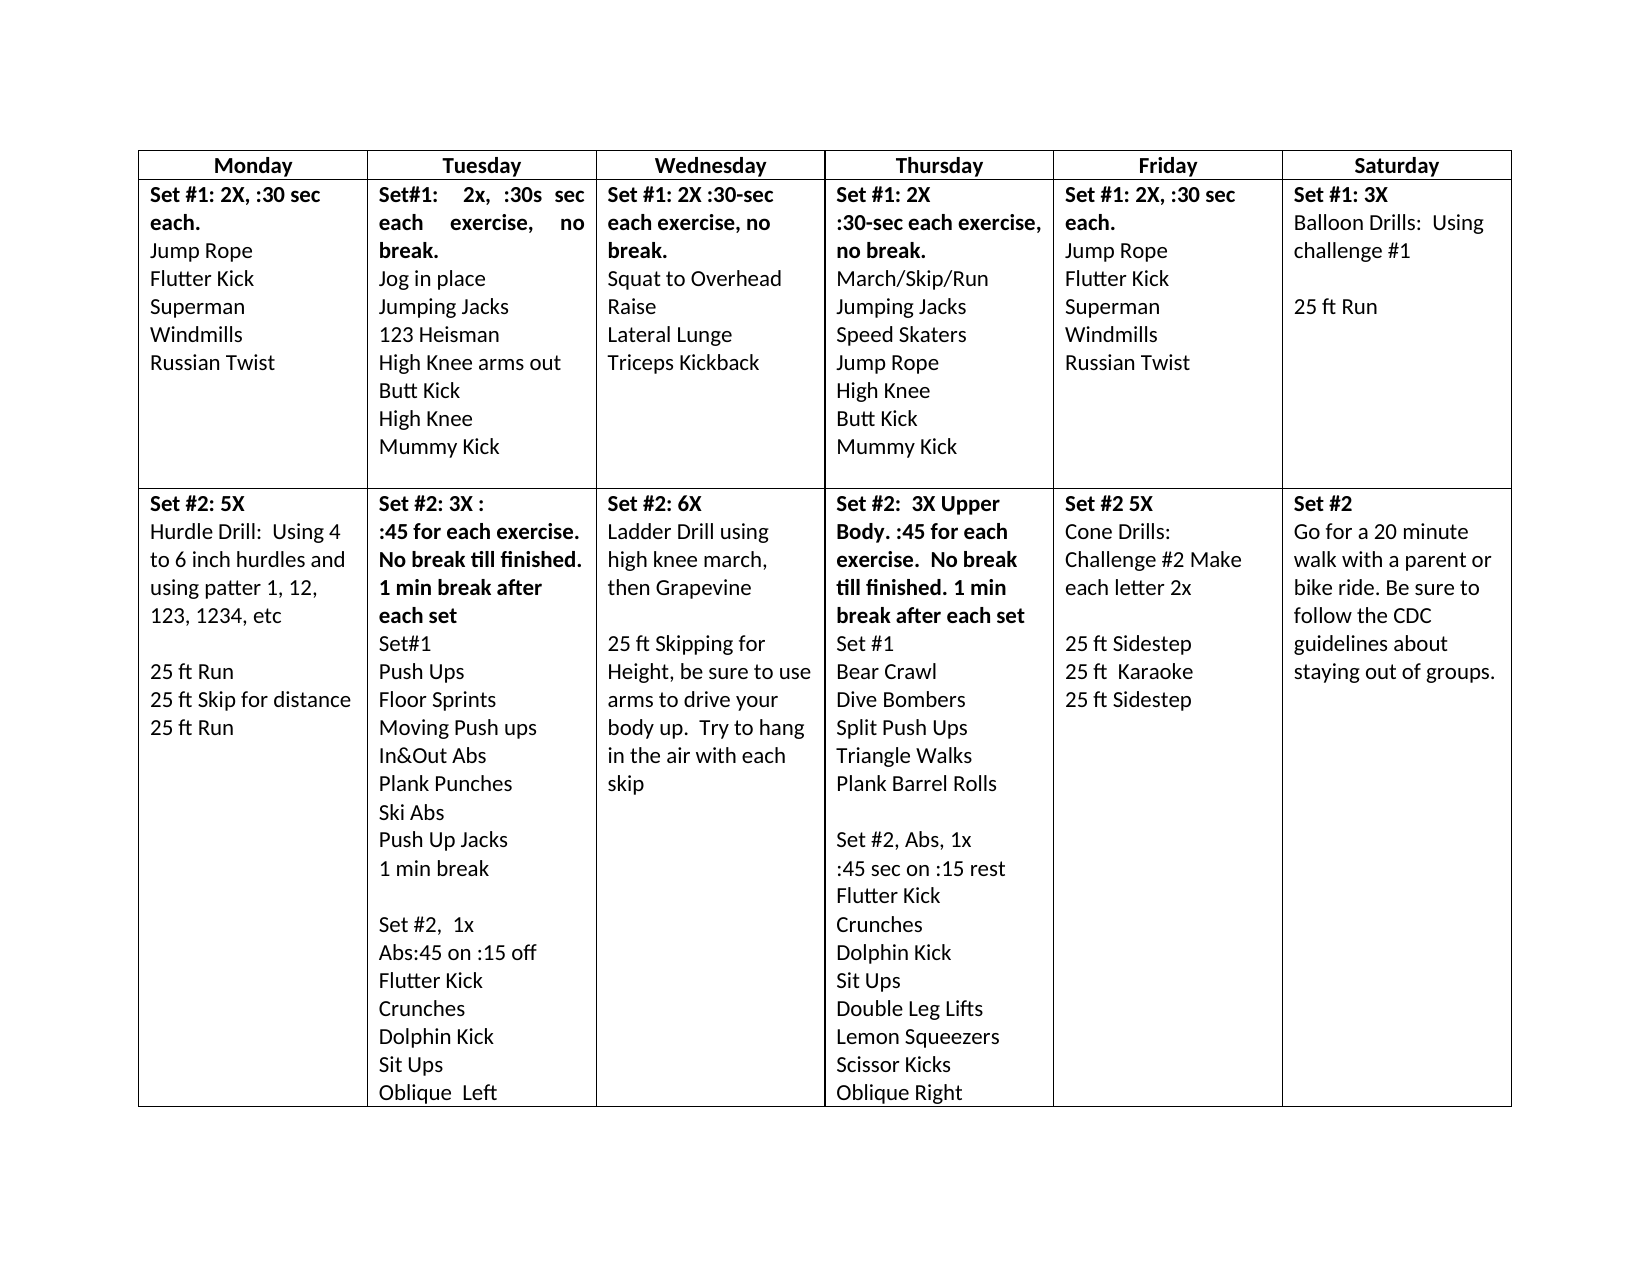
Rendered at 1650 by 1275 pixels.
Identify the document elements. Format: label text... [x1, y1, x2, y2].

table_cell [826, 489, 1053, 1106]
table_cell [597, 489, 824, 1106]
table_header Friday [1054, 151, 1282, 179]
table_header Tuesday [368, 151, 596, 179]
table_header Thursday [826, 151, 1053, 179]
table_header Saturday [1283, 151, 1511, 179]
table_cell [368, 489, 596, 1106]
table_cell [1054, 489, 1282, 1106]
table_cell Set#1: 2x, :30s sec each exercise, no break. Jog in place Jumping Jacks 123 Heisman High Knee arms out Butt Kick High Knee Mummy Kick [368, 180, 596, 488]
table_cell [139, 489, 367, 1106]
table_cell Set #1: 2X, :30 sec each. Jump Rope Flutter Kick Superman Windmills Russian Twist [1054, 180, 1282, 488]
table_cell Set #1: 3X Balloon Drills: Using challenge #1 25 ft Run [1283, 180, 1511, 488]
table_header Wednesday [597, 151, 824, 179]
table_cell Set #1: 2X, :30 sec each. Jump Rope Flutter Kick Superman Windmills Russian Twist [139, 180, 367, 488]
table_cell Set #1: 2X :30-sec each exercise, no break. Squat to Overhead Raise Lateral Lunge Triceps Kickback [597, 180, 824, 488]
table_header Monday [139, 151, 367, 179]
table_cell Set #1: 2X :30-sec each exercise, no break. March/Skip/Run Jumping Jacks Speed Skaters Jump Rope High Knee Butt Kick Mummy Kick [826, 180, 1053, 488]
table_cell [1283, 489, 1511, 1106]
